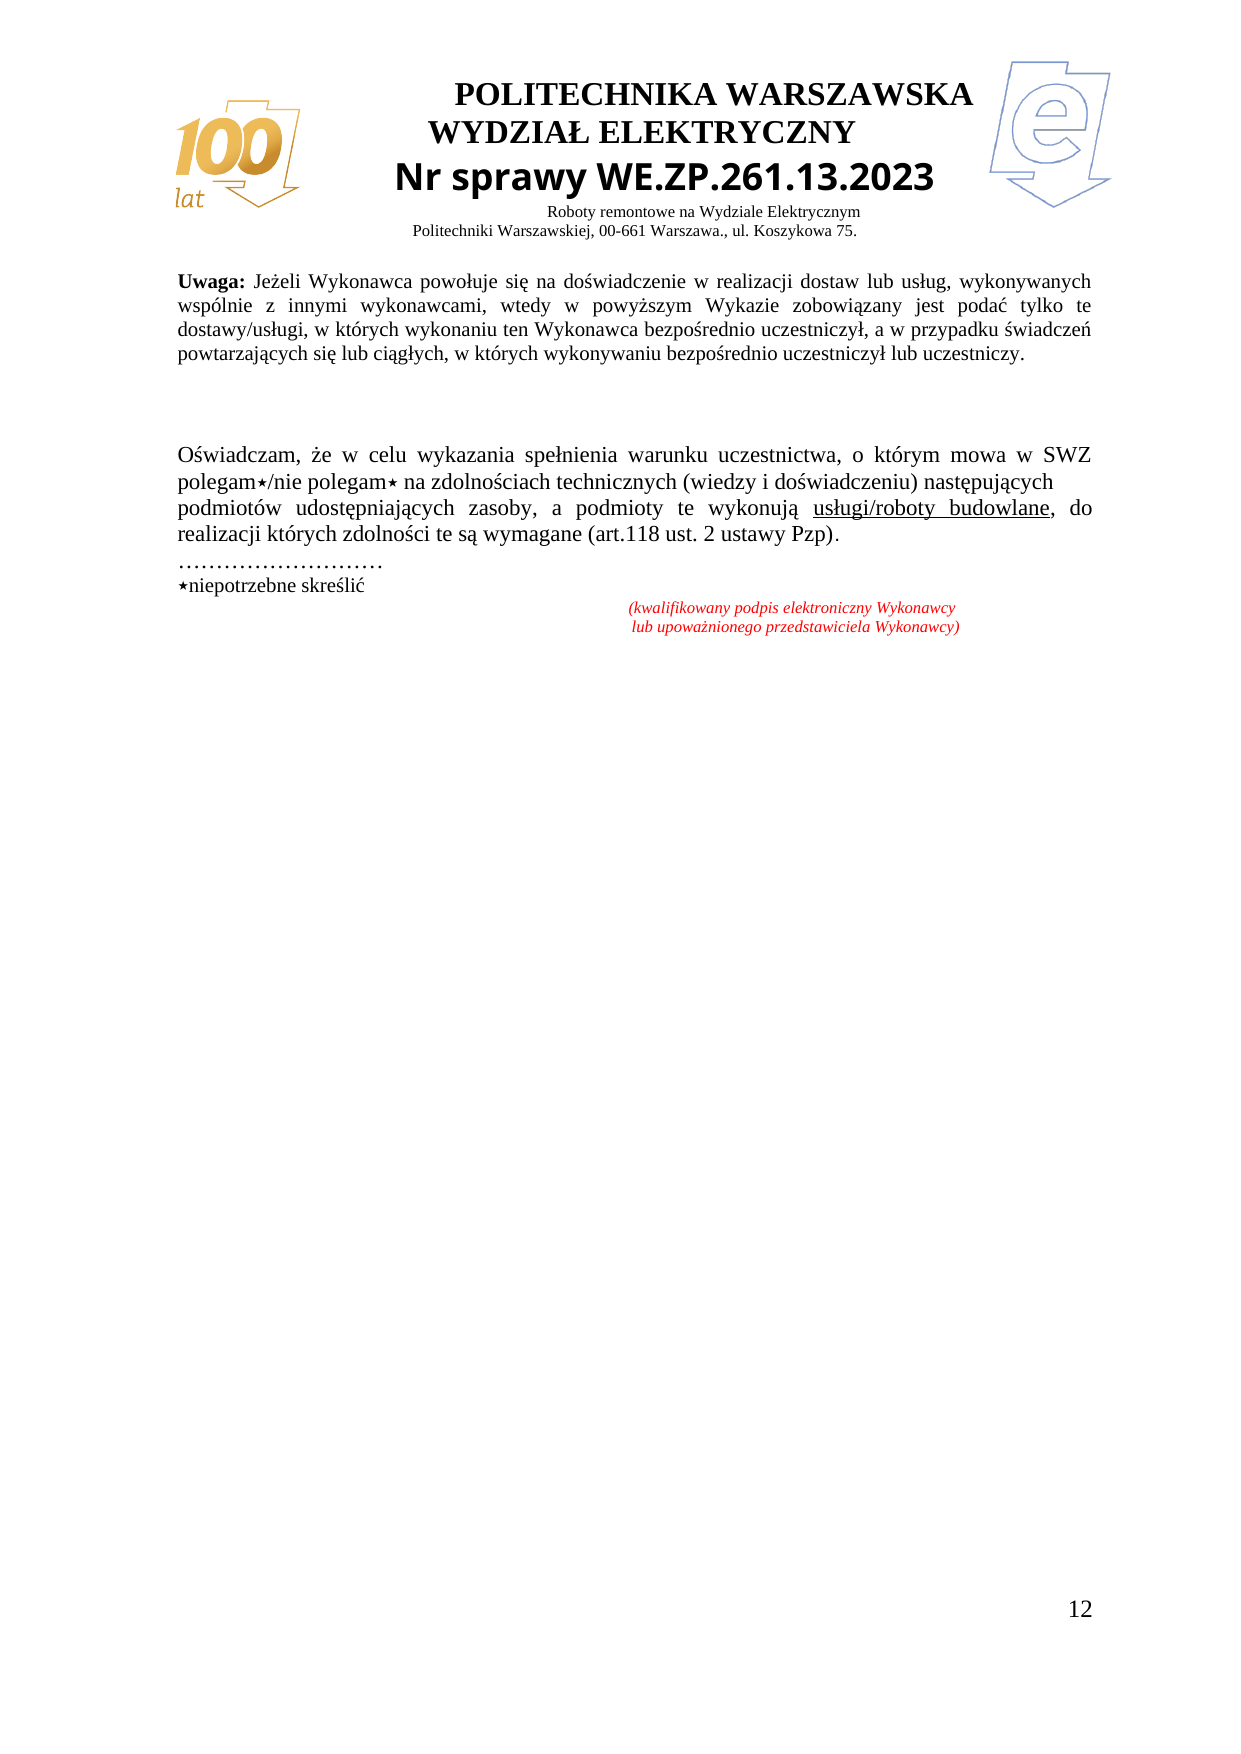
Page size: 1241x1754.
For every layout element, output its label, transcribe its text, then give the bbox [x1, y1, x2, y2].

picture [989, 61, 1112, 208]
text Uwaga: Jeżeli Wykonawca powołuje się na doświadczenie w realizacji dostaw lub usług, wykonywanych wspólnie z innymi wykonawcami, wtedy w powyższym Wykazie zobowiązany jest podać tylko te dostawy/usługi, w których wykonaniu ten Wykonawca bezpośrednio uczestniczył, a w przypadku świadczeń powtarzających się lub ciągłych, w których wykonywaniu bezpośrednio uczestniczył lub uczestniczy. [177, 268, 1093, 365]
text ٭niepotrzebne skreślić [177, 573, 1093, 597]
text lub upoważnionego przedstawiciela Wykonawcy) [177, 617, 1093, 636]
picture [175, 100, 301, 208]
text ……………………… [177, 547, 1093, 573]
text Oświadczam, że w celu wykazania spełnienia warunku uczestnictwa, o którym mowa w SWZ polegam٭/nie polegam٭ na zdolnościach technicznych (wiedzy i doświadczeniu) następujących [177, 441, 1093, 494]
text (kwalifikowany podpis elektroniczny Wykonawcy [177, 597, 1093, 617]
text podmiotów udostępniających zasoby, a podmioty te wykonują usługi/roboty budowlane, do realizacji których zdolności te są wymagane (art.118 ust. 2 ustawy Pzp). [177, 494, 1093, 547]
